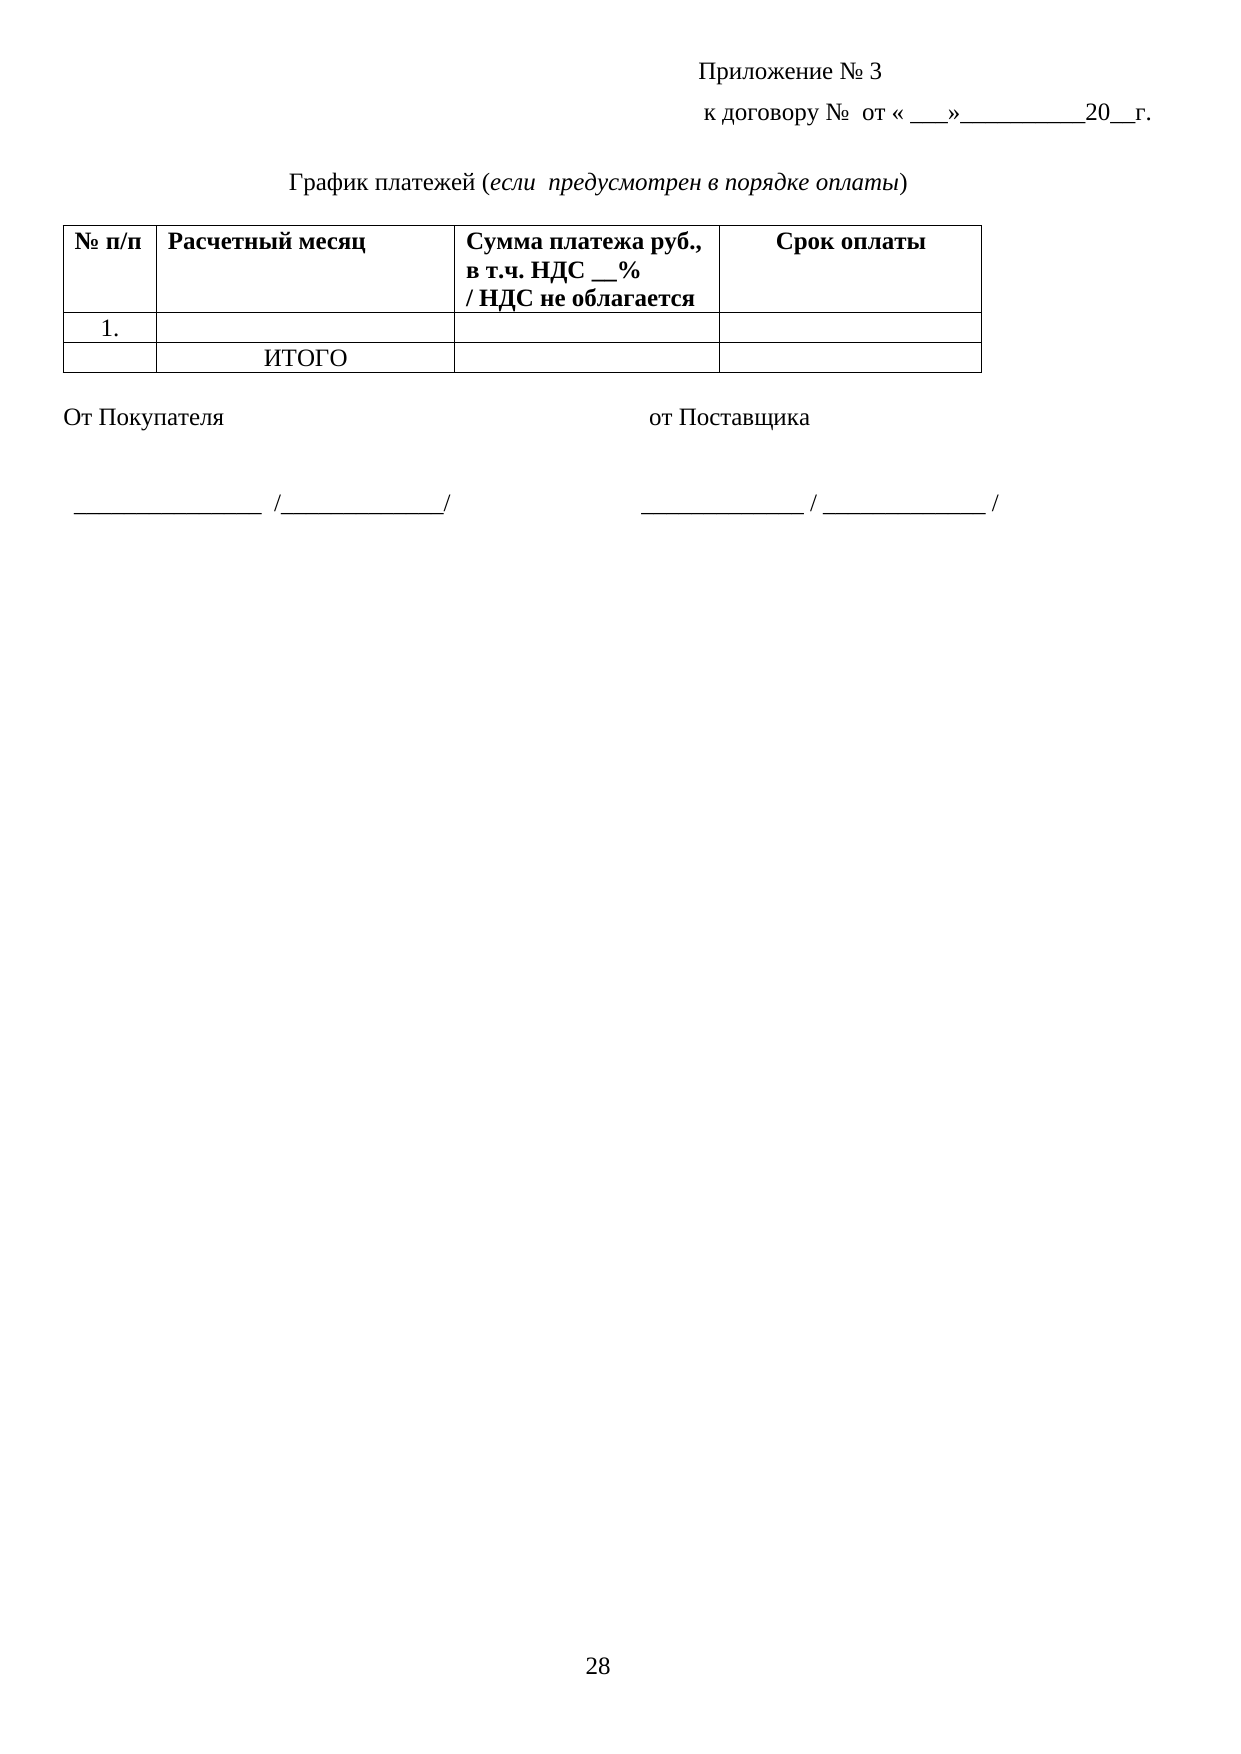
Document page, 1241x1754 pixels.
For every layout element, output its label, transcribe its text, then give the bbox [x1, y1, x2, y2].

table_cell ИТОГО [157, 343, 454, 372]
table_header _______________ /_____________/ [33, 459, 561, 602]
table_header Расчетный месяц [157, 226, 454, 312]
text График платежей (если предусмотрен в порядке оплаты) [44, 167, 1152, 196]
text От Покупателя от Поставщика [44, 402, 1152, 430]
table_cell [455, 313, 719, 342]
table_cell [455, 343, 719, 372]
table_cell [720, 313, 981, 342]
table_cell [64, 343, 156, 372]
table_cell [720, 343, 981, 372]
table_header _____________ / _____________ / [561, 459, 1089, 602]
table_cell [157, 313, 454, 342]
text к договору № от « ___»__________20__г. [74, 97, 1152, 126]
table_header № п/п [64, 226, 156, 312]
table_header Сумма платежа руб., в т.ч. НДС __% / НДС не облагается [455, 226, 719, 312]
table_cell 1. [64, 313, 156, 342]
table_header Срок оплаты [720, 226, 981, 312]
text Приложение № 3 [486, 56, 1152, 85]
